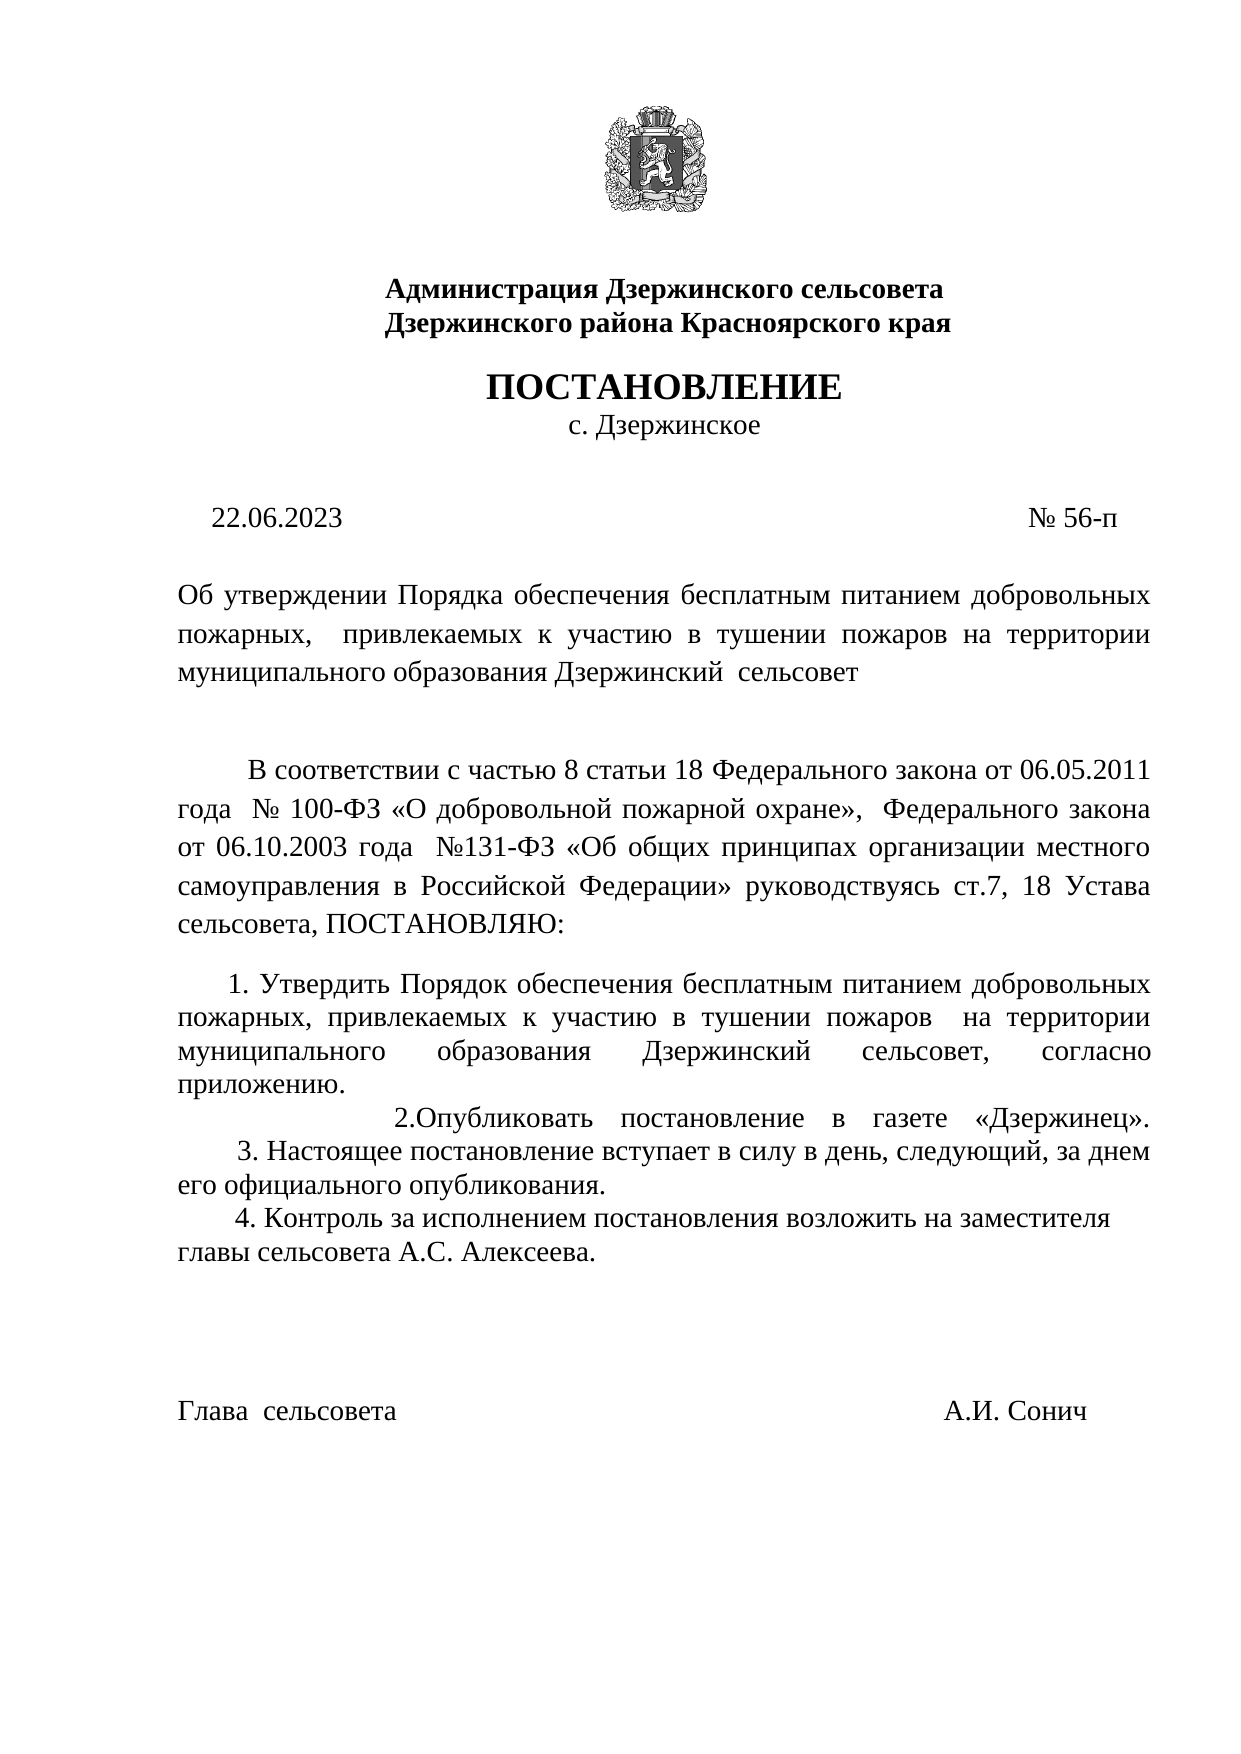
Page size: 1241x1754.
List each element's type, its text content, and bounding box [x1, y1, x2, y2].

picture [604, 106, 708, 214]
text 1. Утвердить Порядок обеспечения бесплатным питанием добровольных пожарных, привлекаемых к участию в тушении пожаров на территории муниципального образования Дзержинский сельсовет, согласно приложению. 2.Опубликовать постановление в газете «Дзержинец». 3. Настоящее постановление вступает в силу в день, следующий, за днем его официального опубликования. [177, 966, 1152, 1201]
text Дзержинского района Красноярского края [177, 305, 1152, 338]
subtitle ПОСТАНОВЛЕНИЕ [177, 364, 1152, 407]
text 4. Контроль за исполнением постановления возложить на заместителя главы сельсовета А.С. Алексеева. [177, 1201, 1152, 1296]
text Глава сельсовета А.И. Сонич [177, 1355, 1152, 1427]
title Администрация Дзержинского сельсовета [177, 271, 1152, 305]
text Об утверждении Порядка обеспечения бесплатным питанием добровольных пожарных, привлекаемых к участию в тушении пожаров на территории муниципального образования Дзержинский сельсовет [177, 577, 1152, 688]
text с. Дзержинское [177, 407, 1152, 441]
text 22.06.2023 № 56-п [177, 500, 1152, 534]
text В соответствии с частью 8 статьи 18 Федерального закона от 06.05.2011 года № 100-ФЗ «О добровольной пожарной охране», Федерального закона от 06.10.2003 года №131-ФЗ «Об общих принципах организации местного самоуправления в Российской Федерации» руководствуясь ст.7, 18 Устава сельсовета, ПОСТАНОВЛЯЮ: [177, 752, 1152, 940]
